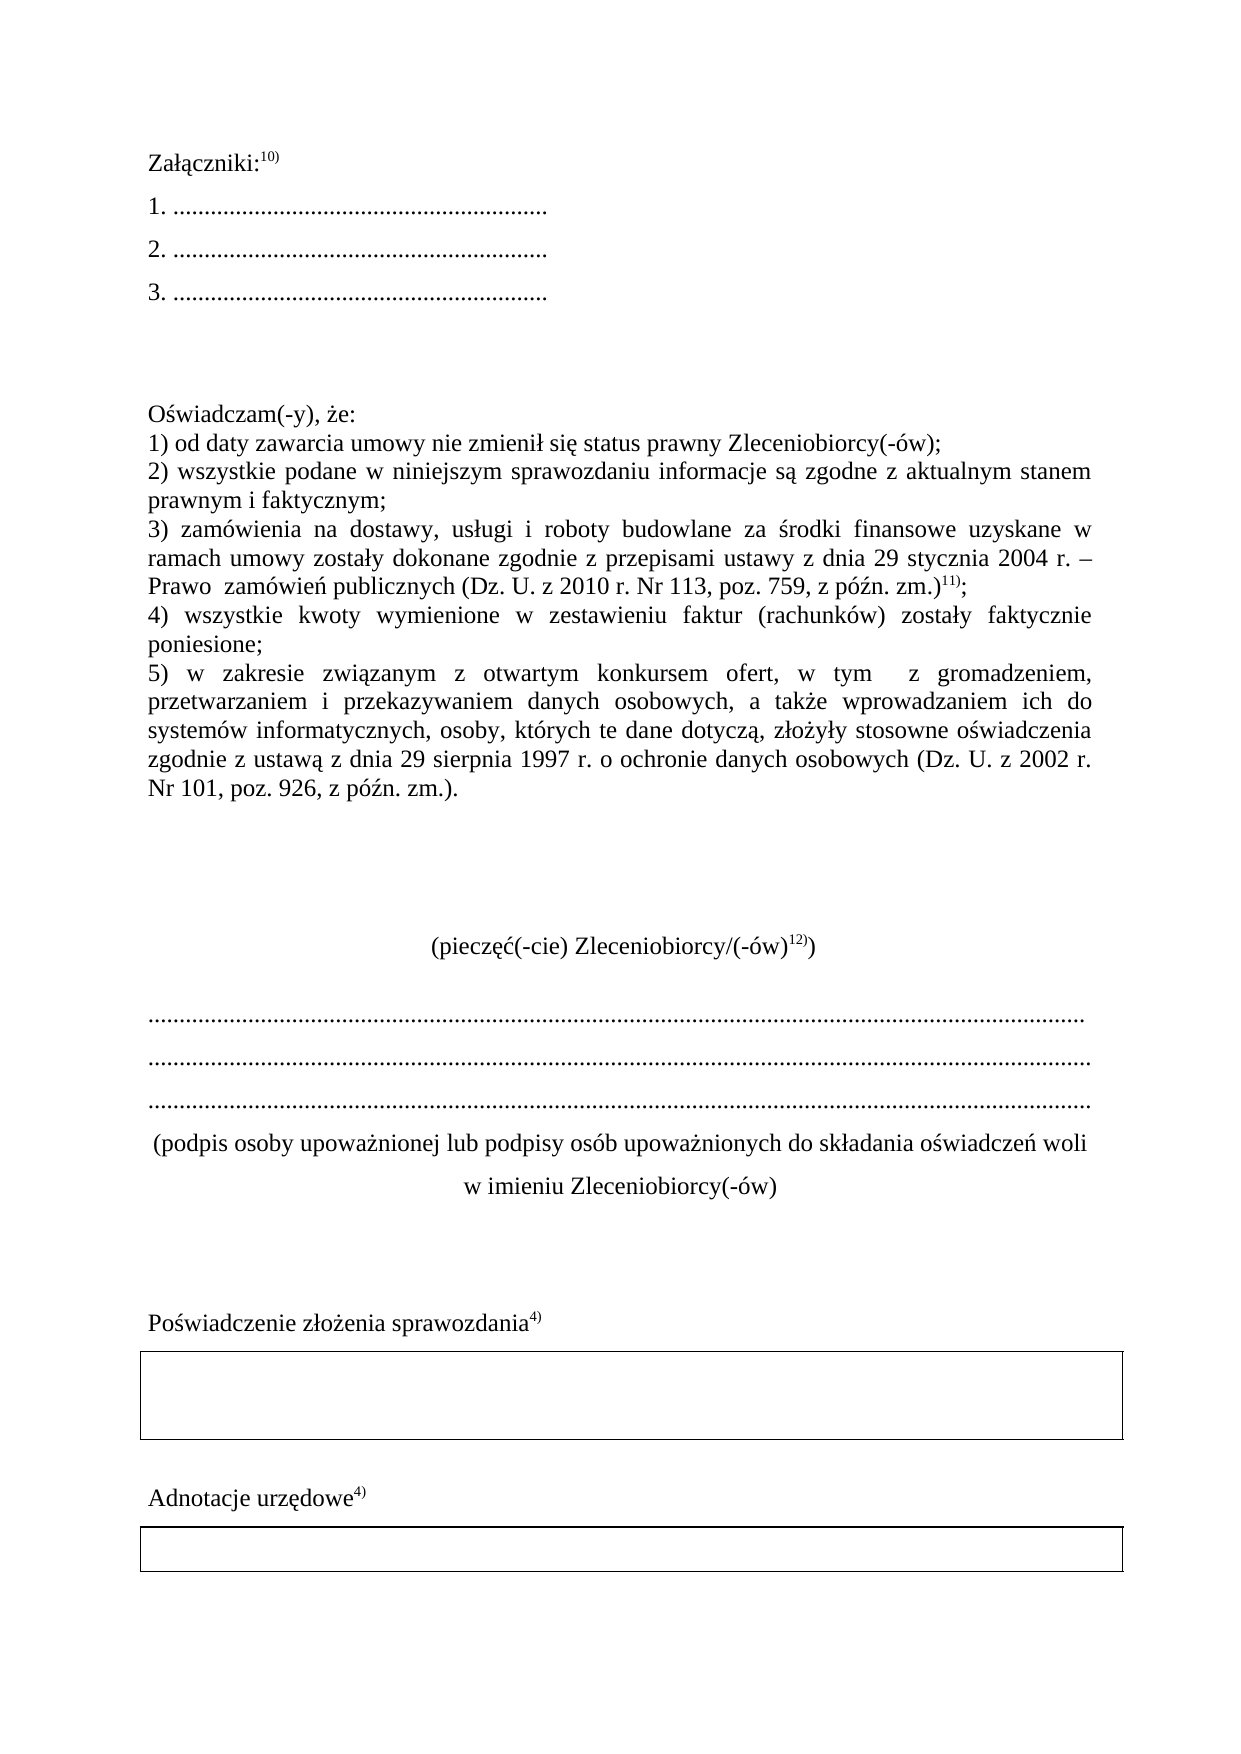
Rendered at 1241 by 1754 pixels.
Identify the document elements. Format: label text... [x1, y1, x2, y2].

text 2) wszystkie podane w niniejszym sprawozdaniu informacje są zgodne z aktualnym stanem prawnym i faktycznym; [148, 456, 1093, 514]
text 4) wszystkie kwoty wymienione w zestawieniu faktur (rachunków) zostały faktycznie poniesione; [148, 600, 1093, 658]
text 5) w zakresie związanym z otwartym konkursem ofert, w tym z gromadzeniem, przetwarzaniem i przekazywaniem danych osobowych, a także wprowadzaniem ich do systemów informatycznych, osoby, których te dane dotyczą, złożyły stosowne oświadczenia zgodnie z ustawą z dnia 29 sierpnia 1997 r. o ochronie danych osobowych (Dz. U. z 2002 r. Nr 101, poz. 926, z późn. zm.). [148, 658, 1093, 801]
text Adnotacje urzędowe4) [148, 1483, 1093, 1512]
text Oświadczam(-y), że: [148, 399, 1093, 428]
text Poświadczenie złożenia sprawozdania4) [148, 1308, 1093, 1336]
text (podpis osoby upoważnionej lub podpisy osób upoważnionych do składania oświadczeń woli w imieniu Zleceniobiorcy(-ów) [148, 1128, 1093, 1200]
text (pieczęć(-cie) Zleceniobiorcy/(-ów)12)) [148, 931, 1093, 959]
text ....................................................................................................................................................... [148, 1085, 1093, 1114]
text 3) zamówienia na dostawy, usługi i roboty budowlane za środki finansowe uzyskane w ramach umowy zostały dokonane zgodnie z przepisami ustawy z dnia 29 stycznia 2004 r. – Prawo zamówień publicznych (Dz. U. z 2010 r. Nr 113, poz. 759, z późn. zm.)11); [148, 514, 1093, 600]
table_header [141, 1352, 1085, 1438]
text ...................................................................................................................................................... [148, 999, 1093, 1028]
table_header [1085, 1352, 1122, 1438]
text 2. ............................................................ [148, 234, 1093, 263]
text 3. ............................................................ [148, 277, 1093, 306]
table_header [1085, 1528, 1122, 1571]
table_header [141, 1528, 1085, 1571]
text ....................................................................................................................................................... [148, 1042, 1093, 1071]
text 1. ............................................................ [148, 191, 1093, 219]
text 1) od daty zawarcia umowy nie zmienił się status prawny Zleceniobiorcy(-ów); [148, 428, 1093, 456]
text Załączniki:10) [148, 148, 1093, 176]
